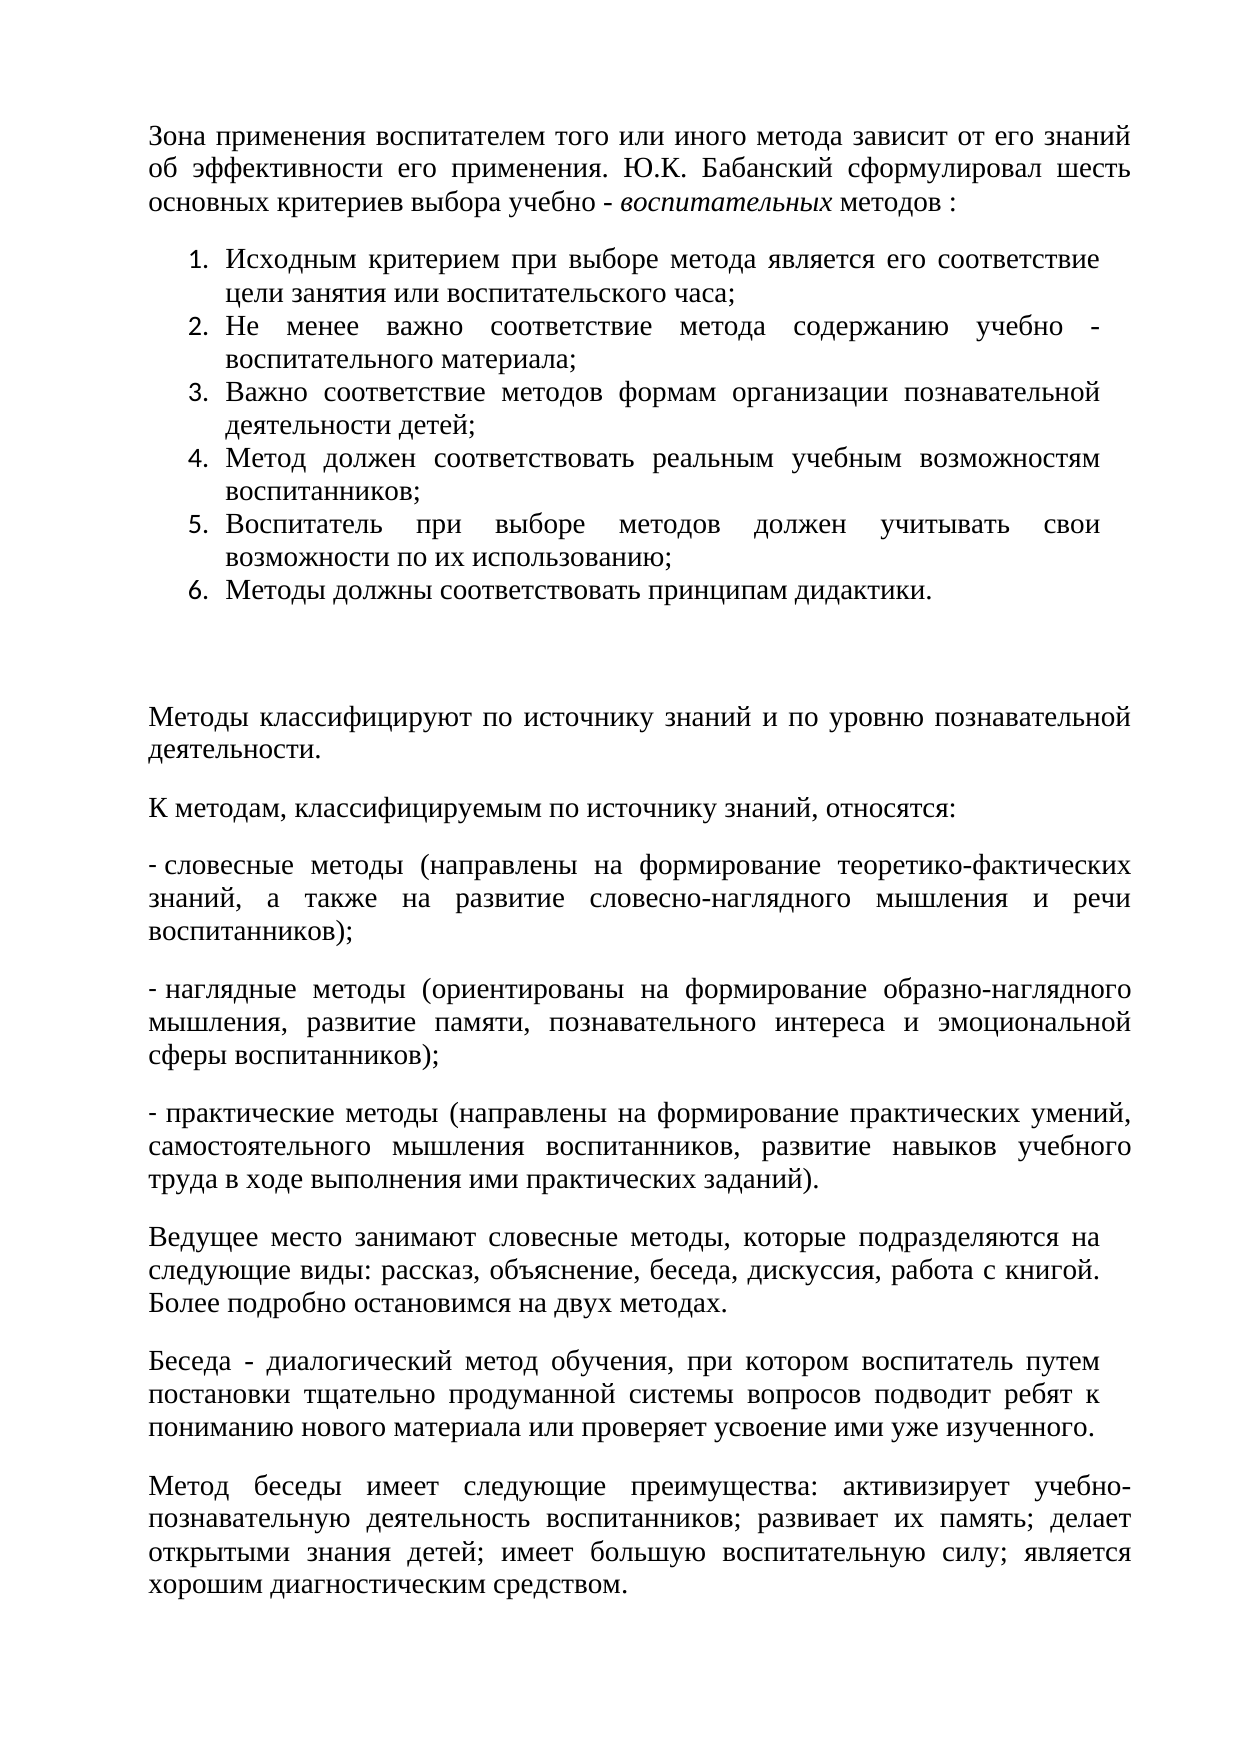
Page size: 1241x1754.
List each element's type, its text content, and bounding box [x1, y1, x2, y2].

text Зона применения воспитателем того или иного метода зависит от его знаний об эффективности его применения. Ю.К. Бабанский сформулировал шесть основных критериев выбора учебно - воспитательных методов : [148, 118, 1132, 218]
text Ведущее место занимают словесные методы, которые подразделяются на следующие виды: рассказ, объяснение, беседа, дискуссия, работа с книгой. Более подробно остановимся на двух методах. [148, 1220, 1101, 1319]
text Беседа - диалогический метод обучения, при котором воспитатель путем постановки тщательно продуманной системы вопросов подводит ребят к пониманию нового материала или проверяет усвоение ими уже изученного. [148, 1344, 1101, 1443]
list словесные методы (направлены на формирование теоретико-фактических знаний, а также на развитие словесно-наглядного мышления и речи воспитанников); [148, 848, 1132, 947]
list наглядные методы (ориентированы на формирование образно-наглядного мышления, развитие памяти, познавательного интереса и эмоциональной сферы воспитанников); [148, 972, 1132, 1071]
list Важно соответствие методов формам организации познавательной деятельности детей; [188, 375, 1101, 441]
list Не менее важно соответствие метода содержанию учебно - воспитательного материала; [188, 309, 1101, 375]
text К методам, классифицируемым по источнику знаний, относятся: [148, 794, 1168, 823]
list практические методы (направлены на формирование практических умений, самостоятельного мышления воспитанников, развитие навыков учебного труда в ходе выполнения ими практических заданий). [148, 1096, 1132, 1195]
text Метод беседы имеет следующие преимущества: активизирует учебно- познавательную деятельность воспитанников; развивает их память; делает открытыми знания детей; имеет большую воспитательную силу; является хорошим диагностическим средством. [148, 1468, 1132, 1601]
list Метод должен соответствовать реальным учебным возможностям воспитанников; [188, 441, 1101, 507]
text Методы классифицируют по источнику знаний и по уровню познавательной деятельности. [148, 699, 1132, 766]
list Воспитатель при выборе методов должен учитывать свои возможности по их использованию; [188, 507, 1101, 573]
list Методы должны соответствовать принципам дидактики. [188, 573, 1168, 606]
list Исходным критерием при выборе метода является его соответствие цели занятия или воспитательского часа; [188, 243, 1101, 309]
